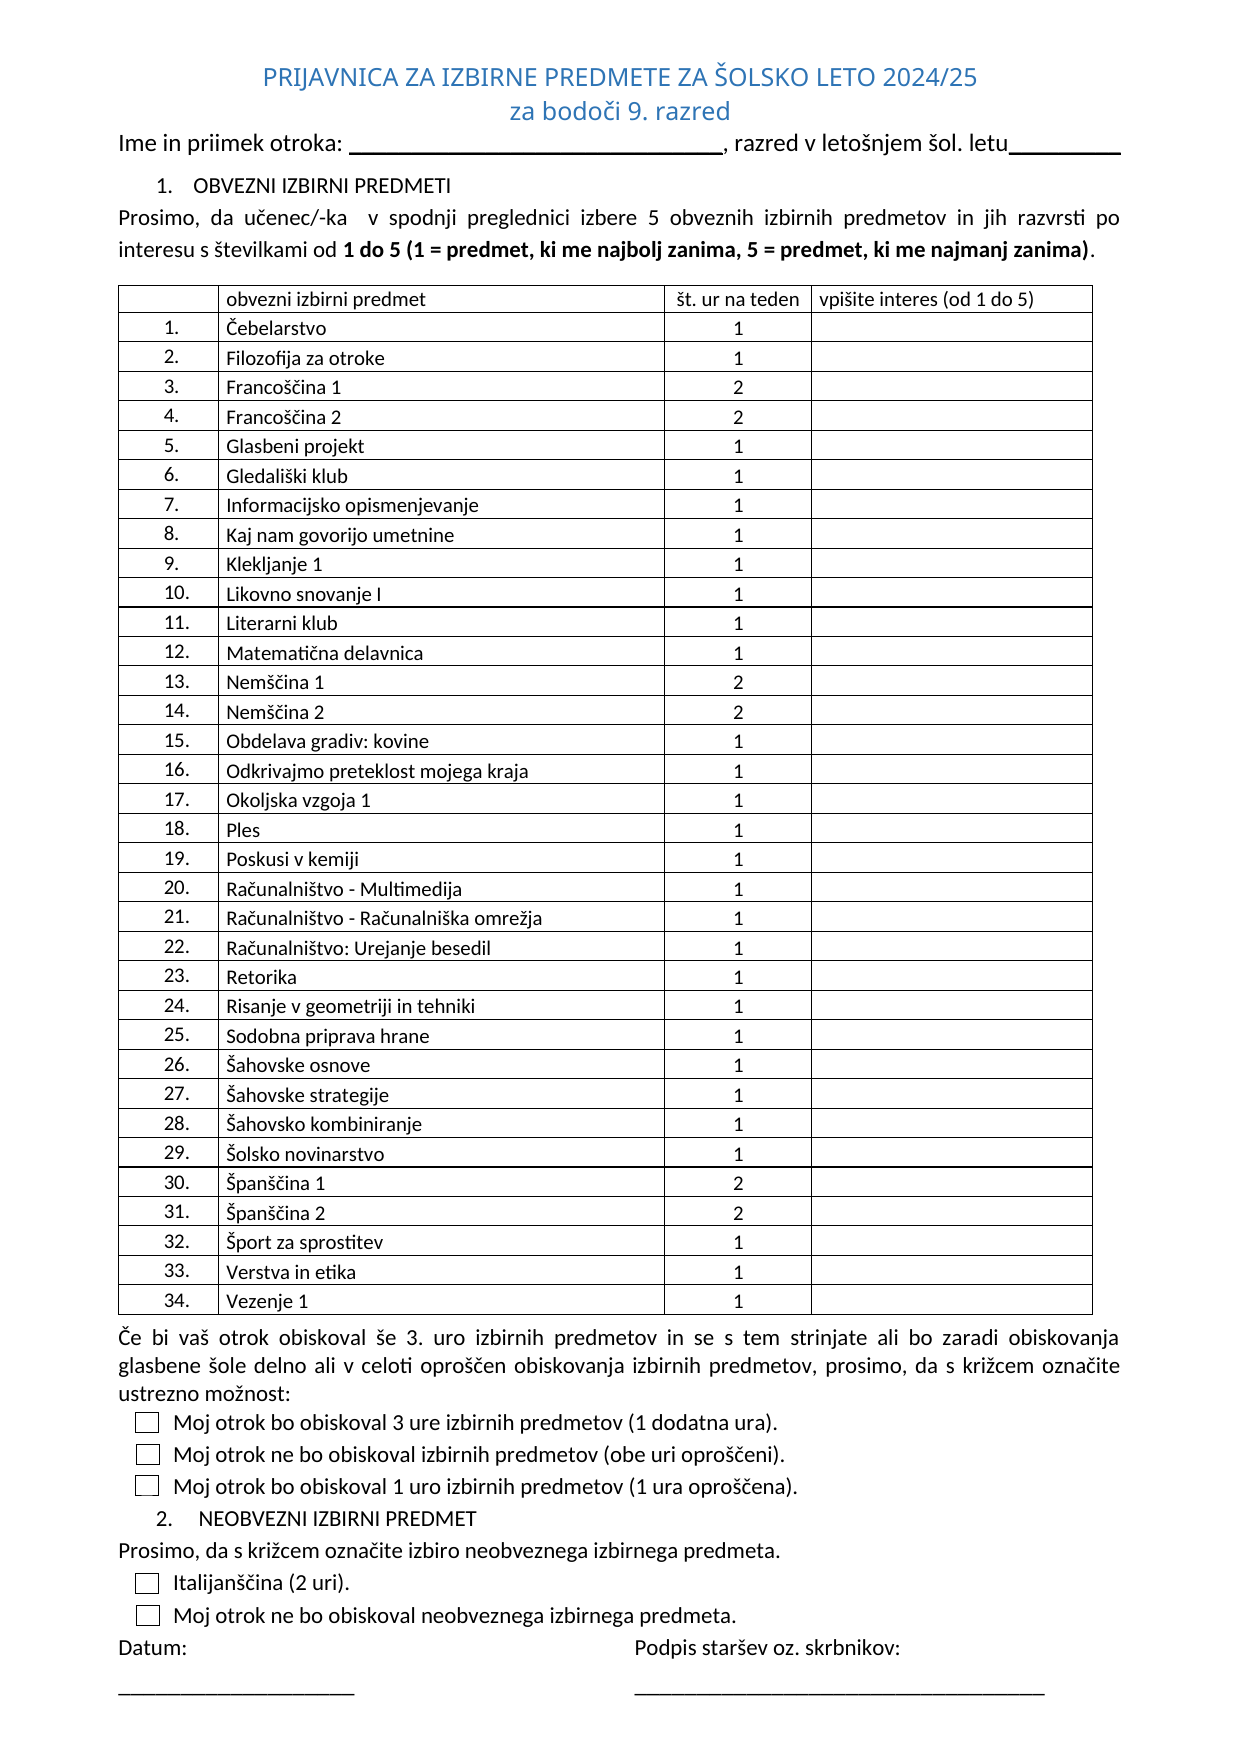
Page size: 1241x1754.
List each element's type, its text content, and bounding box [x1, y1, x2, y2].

table_cell Likovno snovanje I [219, 578, 664, 606]
text Ime in priimek otroka: ______________________________, razred v letošnjem šol. letu_________ [118, 127, 1122, 158]
table_header Moj otrok bo obiskoval 3 ure izbirnih predmetov (1 dodatna ura). [162, 1408, 1122, 1440]
table_cell [812, 1197, 1092, 1225]
table_cell Šahovske strategije [219, 1079, 664, 1107]
table_cell 1 [665, 1050, 811, 1078]
table_cell [119, 1256, 218, 1284]
table_cell [119, 1197, 218, 1225]
table_cell [812, 755, 1092, 783]
table_cell Francoščina 2 [219, 401, 664, 429]
table_cell [119, 431, 218, 459]
table_cell 2 [665, 666, 811, 695]
table_cell Francoščina 1 [219, 372, 664, 400]
table_cell 1 [665, 608, 811, 636]
table_cell [812, 549, 1092, 577]
table_cell [812, 1138, 1092, 1166]
table_cell [119, 578, 218, 606]
table_cell 1 [665, 549, 811, 577]
table_cell [119, 873, 218, 901]
table_cell [812, 608, 1092, 636]
table_cell [812, 401, 1092, 429]
table_cell [118, 1601, 162, 1633]
table_cell [118, 1440, 162, 1472]
table_cell [119, 961, 218, 989]
table_cell [812, 991, 1092, 1019]
table_cell [119, 1020, 218, 1048]
table_cell [812, 1168, 1092, 1196]
table_cell 1 [665, 460, 811, 488]
table_cell 1 [665, 1256, 811, 1284]
table_cell Obdelava gradiv: kovine [219, 725, 664, 754]
table_cell 1 [665, 1226, 811, 1255]
table_cell 1 [665, 431, 811, 459]
table_cell 1 [665, 637, 811, 665]
table_cell Literarni klub [219, 608, 664, 636]
text ___________________ _________________________________ [118, 1668, 1122, 1698]
table_cell Okoljska vzgoja 1 [219, 784, 664, 813]
table_cell Računalništvo - Računalniška omrežja [219, 902, 664, 931]
table_cell [119, 313, 218, 341]
table_cell [812, 843, 1092, 872]
table_cell 1 [665, 784, 811, 813]
table_header [118, 1408, 162, 1440]
table_header obvezni izbirni predmet [219, 286, 664, 312]
table_cell Filozofija za otroke [219, 342, 664, 371]
text Prosimo, da učenec/-ka v spodnji preglednici izbere 5 obveznih izbirnih predmetov in jih razvrsti po interesu s številkami od 1 do 5 (1 = predmet, ki me najbolj zanima, 5 = predmet, ki me najmanj zanima). [118, 203, 1122, 263]
table_cell Moj otrok ne bo obiskoval izbirnih predmetov (obe uri oproščeni). [162, 1440, 1122, 1472]
table_cell [812, 1050, 1092, 1078]
table_cell [119, 1138, 218, 1166]
table_cell [119, 696, 218, 724]
table_cell [812, 1109, 1092, 1137]
table_cell [812, 784, 1092, 813]
table_cell 2 [665, 1168, 811, 1196]
table_cell Moj otrok ne bo obiskoval neobveznega izbirnega predmeta. [162, 1601, 1122, 1633]
table_cell [812, 372, 1092, 400]
table_cell Šahovske osnove [219, 1050, 664, 1078]
table_cell [119, 490, 218, 518]
table_cell [812, 431, 1092, 459]
table_cell [119, 1226, 218, 1255]
table_header Italijanščina (2 uri). [162, 1569, 1122, 1601]
table_cell [812, 342, 1092, 371]
subtitle za bodoči 9. razred [118, 93, 1122, 127]
table_cell [119, 608, 218, 636]
table_cell 1 [665, 902, 811, 931]
table_cell [812, 932, 1092, 960]
table_cell 1 [665, 1079, 811, 1107]
table_cell [119, 519, 218, 547]
list NEOBVEZNI IZBIRNI PREDMET [156, 1504, 1122, 1532]
table_cell [812, 1285, 1092, 1314]
table_cell [119, 1168, 218, 1196]
table_cell Odkrivajmo preteklost mojega kraja [219, 755, 664, 783]
table_cell Informacijsko opismenjevanje [219, 490, 664, 518]
table_cell 1 [665, 578, 811, 606]
table_cell [812, 1226, 1092, 1255]
table_cell Kaj nam govorijo umetnine [219, 519, 664, 547]
table_cell 1 [665, 843, 811, 872]
table_cell 1 [665, 1109, 811, 1137]
list OBVEZNI IZBIRNI PREDMETI [156, 171, 1122, 199]
table_header št. ur na teden [665, 286, 811, 312]
table_cell Računalništvo - Multimedija [219, 873, 664, 901]
table_cell 1 [665, 932, 811, 960]
table_cell 1 [665, 1020, 811, 1048]
table_cell [812, 1079, 1092, 1107]
table_cell [119, 1285, 218, 1314]
table_cell 2 [665, 372, 811, 400]
table_cell [119, 814, 218, 842]
subtitle PRIJAVNICA ZA IZBIRNE PREDMETE ZA ŠOLSKO LETO 2024/25 [118, 59, 1122, 93]
table_cell Čebelarstvo [219, 313, 664, 341]
table_cell Španščina 1 [219, 1168, 664, 1196]
table_cell [812, 1256, 1092, 1284]
table_cell Klekljanje 1 [219, 549, 664, 577]
table_cell Risanje v geometriji in tehniki [219, 991, 664, 1019]
table_cell [118, 1472, 162, 1504]
table_cell [119, 372, 218, 400]
table_cell [812, 666, 1092, 695]
table_cell 1 [665, 342, 811, 371]
text Če bi vaš otrok obiskoval še 3. uro izbirnih predmetov in se s tem strinjate ali bo zaradi obiskovanja glasbene šole delno ali v celoti oproščen obiskovanja izbirnih predmetov, prosimo, da s križcem označite ustrezno možnost: [118, 1323, 1122, 1408]
table_cell Matematična delavnica [219, 637, 664, 665]
table_cell [119, 843, 218, 872]
table_cell 1 [665, 1138, 811, 1166]
table_cell 1 [665, 313, 811, 341]
table_cell [812, 490, 1092, 518]
table_header vpišite interes (od 1 do 5) [812, 286, 1092, 312]
table_cell 1 [665, 961, 811, 989]
table_cell Nemščina 1 [219, 666, 664, 695]
table_cell Šahovsko kombiniranje [219, 1109, 664, 1137]
table_cell [812, 814, 1092, 842]
table_cell [119, 549, 218, 577]
table_cell [119, 755, 218, 783]
table_cell 1 [665, 490, 811, 518]
table_cell 1 [665, 1285, 811, 1314]
table_cell Verstva in etika [219, 1256, 664, 1284]
table_cell Računalništvo: Urejanje besedil [219, 932, 664, 960]
table_cell [812, 519, 1092, 547]
table_cell Šport za sprostitev [219, 1226, 664, 1255]
table_cell [812, 961, 1092, 989]
table_cell Sodobna priprava hrane [219, 1020, 664, 1048]
table_cell 1 [665, 519, 811, 547]
table_cell [119, 666, 218, 695]
table_cell [812, 578, 1092, 606]
table_cell [119, 460, 218, 488]
table_cell 1 [665, 991, 811, 1019]
table_cell [812, 313, 1092, 341]
table_cell Ples [219, 814, 664, 842]
table_cell Poskusi v kemiji [219, 843, 664, 872]
table_cell [119, 1050, 218, 1078]
table_cell 2 [665, 1197, 811, 1225]
table_cell [812, 460, 1092, 488]
table_cell Šolsko novinarstvo [219, 1138, 664, 1166]
table_cell [119, 401, 218, 429]
table_cell Retorika [219, 961, 664, 989]
table_cell [812, 902, 1092, 931]
table_cell 1 [665, 725, 811, 754]
table_cell Glasbeni projekt [219, 431, 664, 459]
table_cell [119, 637, 218, 665]
table_cell [119, 1079, 218, 1107]
table_cell [812, 696, 1092, 724]
table_cell [119, 932, 218, 960]
table_cell 2 [665, 401, 811, 429]
table_cell 1 [665, 814, 811, 842]
table_cell [812, 725, 1092, 754]
table_cell Nemščina 2 [219, 696, 664, 724]
table_header [119, 286, 218, 312]
text Prosimo, da s križcem označite izbiro neobveznega izbirnega predmeta. [118, 1536, 1122, 1564]
table_cell [119, 991, 218, 1019]
table_cell [119, 784, 218, 813]
table_cell [119, 342, 218, 371]
table_cell 1 [665, 873, 811, 901]
table_cell [812, 1020, 1092, 1048]
table_cell Moj otrok bo obiskoval 1 uro izbirnih predmetov (1 ura oproščena). [162, 1472, 1122, 1504]
table_cell 1 [665, 755, 811, 783]
table_cell [119, 902, 218, 931]
table_cell [119, 1109, 218, 1137]
table_cell Vezenje 1 [219, 1285, 664, 1314]
table_cell [812, 873, 1092, 901]
table_cell [812, 637, 1092, 665]
table_cell 2 [665, 696, 811, 724]
text Datum: Podpis staršev oz. skrbnikov: [118, 1633, 1122, 1661]
table_cell Gledališki klub [219, 460, 664, 488]
table_cell Španščina 2 [219, 1197, 664, 1225]
table_cell [119, 725, 218, 754]
table_header [118, 1569, 162, 1601]
